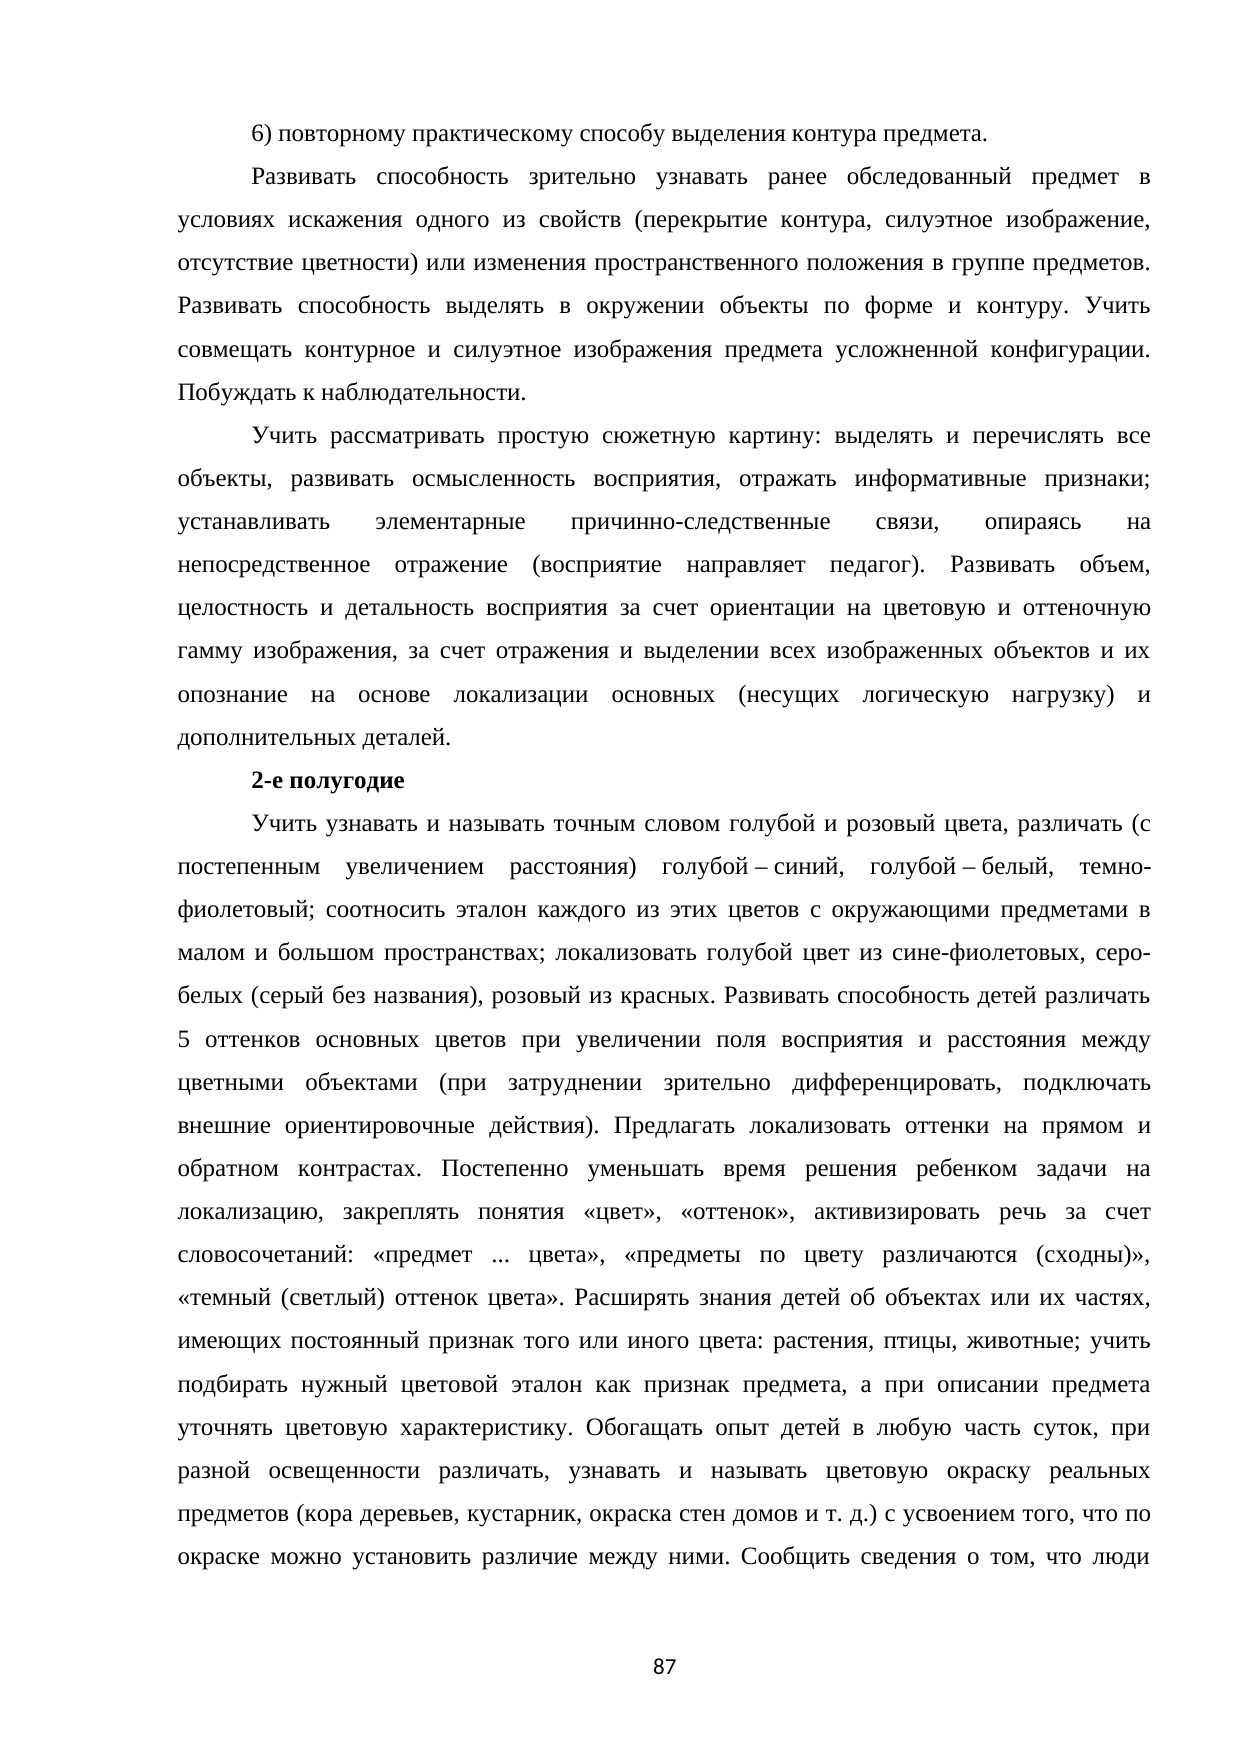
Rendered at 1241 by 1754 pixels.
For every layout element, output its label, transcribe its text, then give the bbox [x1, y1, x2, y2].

text Учить рассматривать простую сюжетную картину: выделять и перечислять все объекты, развивать осмысленность восприятия, отражать информативные признаки; устанавливать элементарные причинно-следственные связи, опираясь на непосредственное отражение (восприятие направляет педагог). Развивать объем, целостность и детальность восприятия за счет ориентации на цветовую и оттеночную гамму изображения, за счет отражения и выделении всех изображенных объектов и их опознание на основе локализации основных (несущих логическую нагрузку) и дополнительных деталей. [177, 420, 1152, 751]
text 2-е полугодие [177, 765, 1152, 794]
text Развивать способность зрительно узнавать ранее обследованный предмет в условиях искажения одного из свойств (перекрытие контура, силуэтное изображение, отсутствие цветности) или изменения пространственного положения в группе предметов. Развивать способность выделять в окружении объекты по форме и контуру. Учить совмещать контурное и силуэтное изображения предмета усложненной конфигурации. Побуждать к наблюдательности. [177, 161, 1152, 406]
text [177, 808, 1152, 1570]
text 6) повторному практическому способу выделения контура предмета. [177, 118, 1152, 147]
